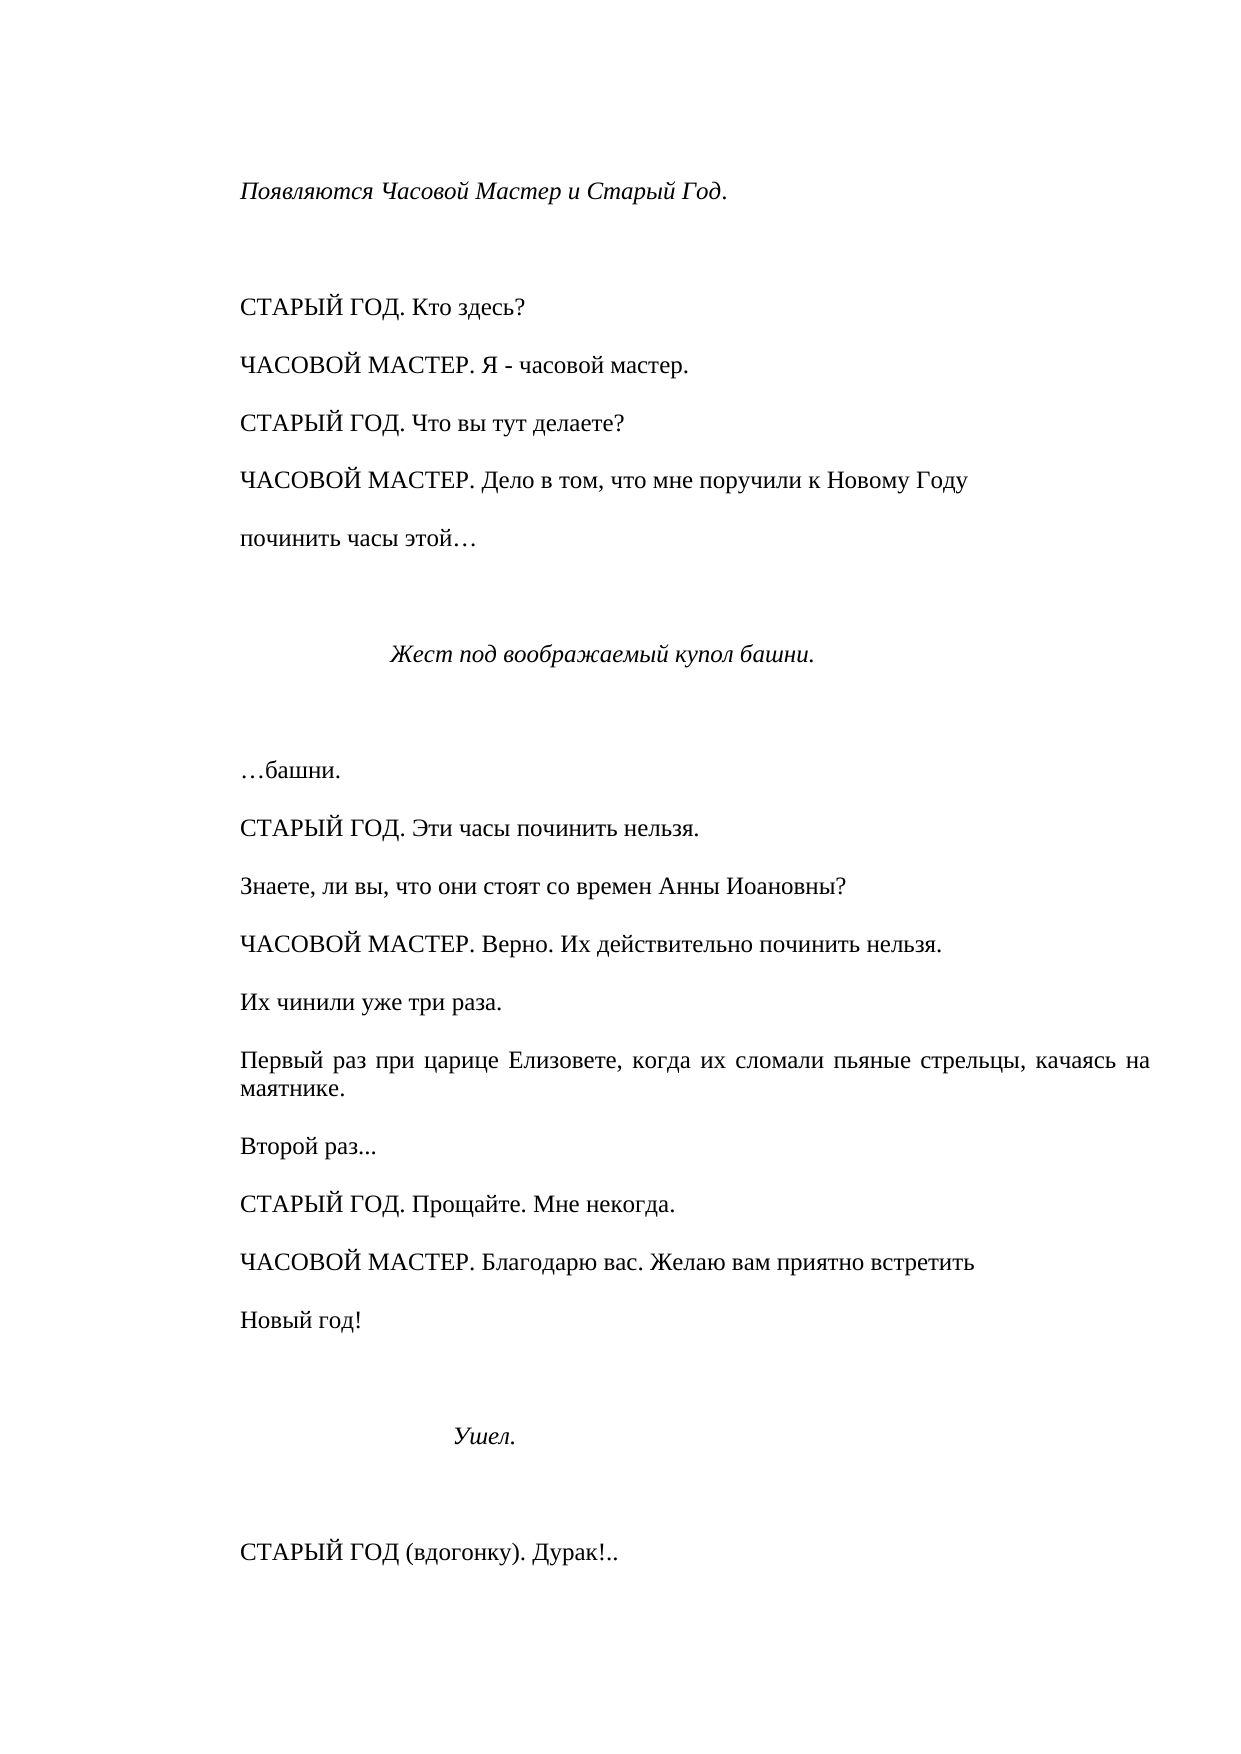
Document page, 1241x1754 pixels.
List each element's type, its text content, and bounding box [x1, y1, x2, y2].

text Ушел. [240, 1421, 1152, 1450]
text СТАРЫЙ ГОД (вдогонку). Дурак!.. [240, 1537, 1152, 1566]
text СТАРЫЙ ГОД. Прощайте. Мне некогда. [240, 1189, 1152, 1218]
text Второй раз... [240, 1131, 1152, 1160]
text СТАРЫЙ ГОД. Что вы тут делаете? [240, 408, 1152, 436]
text Знаете, ли вы, что они стоят со времен Анны Иоановны? [240, 871, 1152, 900]
text Новый год! [240, 1305, 1152, 1334]
text СТАРЫЙ ГОД. Кто здесь? [240, 292, 1152, 321]
text ЧАСОВОЙ МАСТЕР. Благодарю вас. Желаю вам приятно встретить [240, 1247, 1152, 1276]
text ЧАСОВОЙ МАСТЕР. Дело в том, что мне поручили к Новому Году [240, 466, 1152, 494]
text Их чинили уже три раза. [240, 987, 1152, 1016]
text Первый раз при царице Елизовете, когда их сломали пьяные стрельцы, качаясь на маятнике. [240, 1045, 1152, 1102]
text ЧАСОВОЙ МАСТЕР. Верно. Их действительно починить нельзя. [240, 929, 1152, 958]
text СТАРЫЙ ГОД. Эти часы починить нельзя. [240, 813, 1152, 842]
text ЧАСОВОЙ МАСТЕР. Я - часовой мастер. [240, 350, 1152, 378]
text Появляются Часовой Мастер и Старый Год. [240, 176, 1152, 205]
text …башни. [240, 755, 1152, 784]
text починить часы этой… [240, 523, 1152, 552]
text Жест под воображаемый купол башни. [240, 639, 1152, 668]
